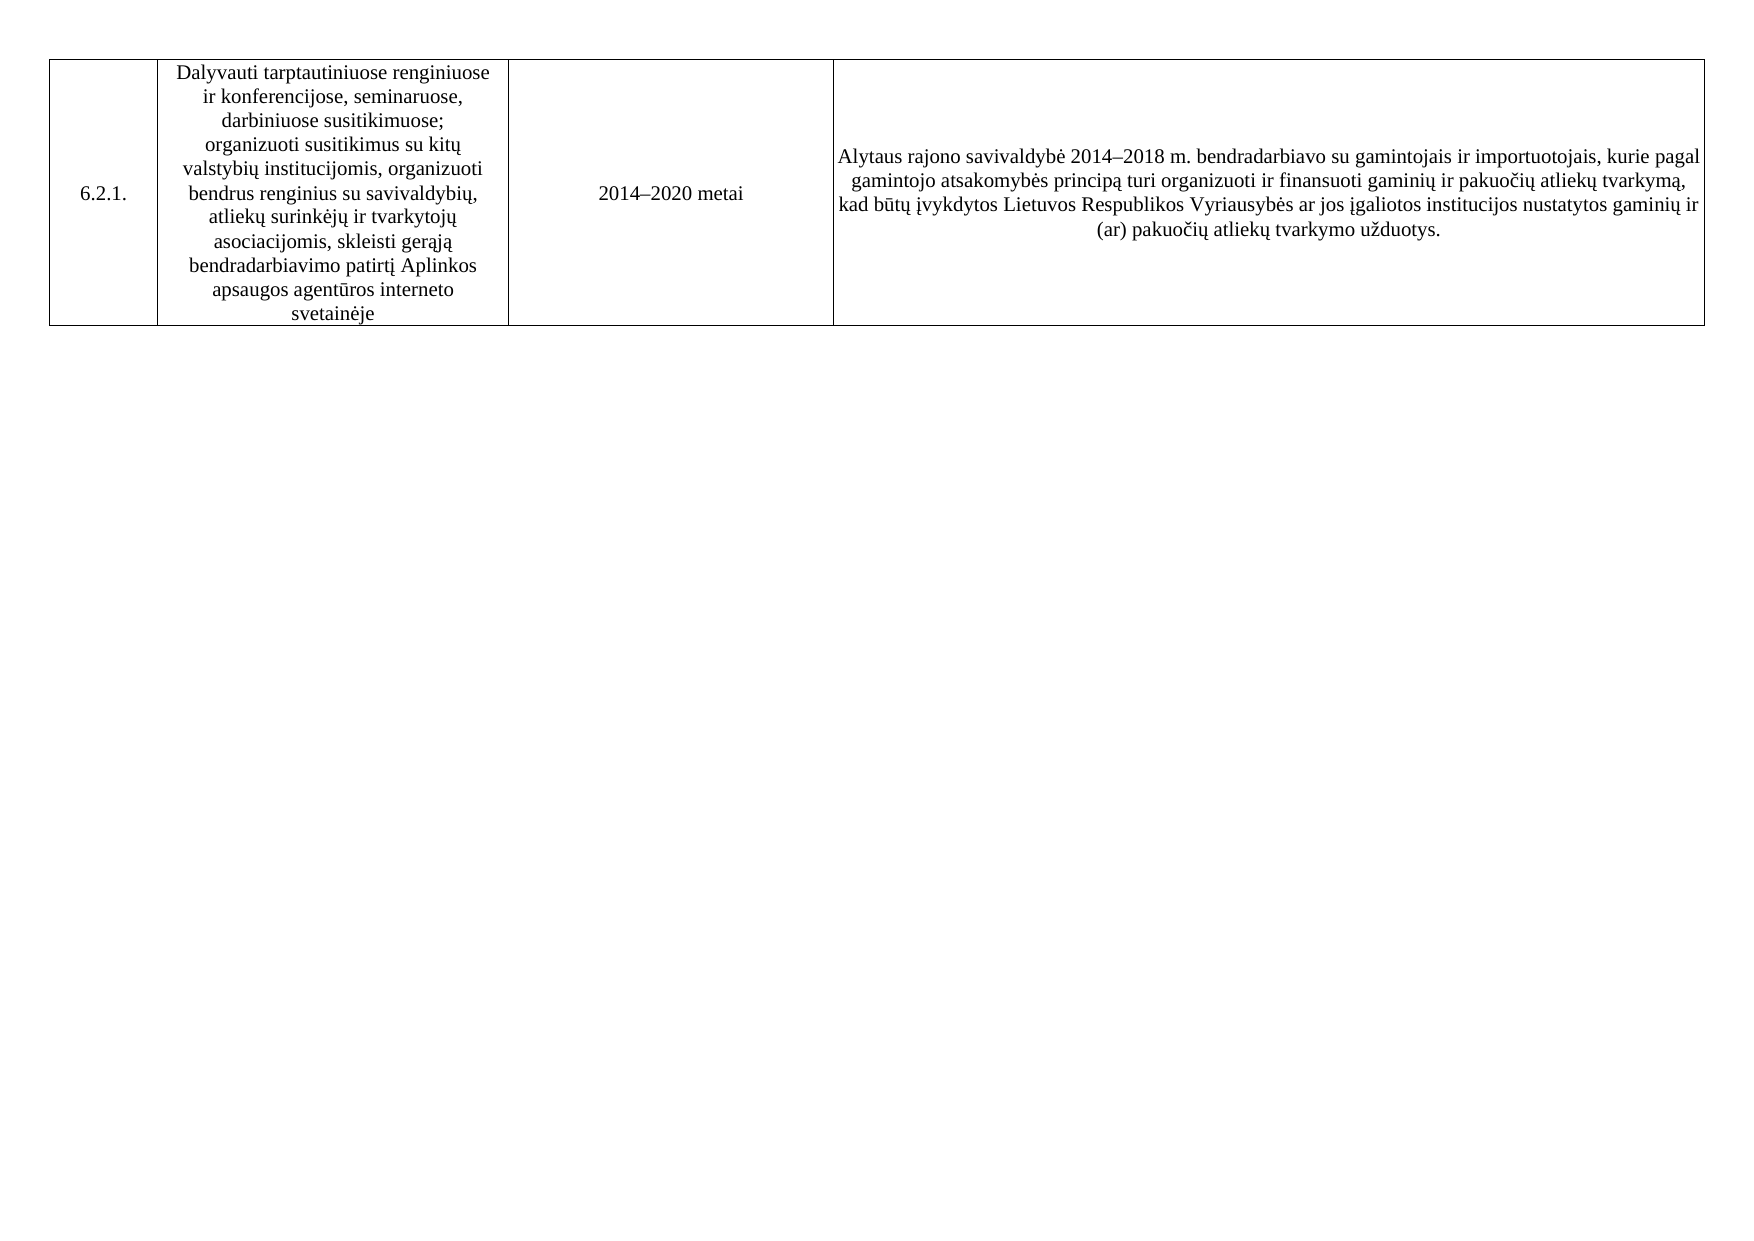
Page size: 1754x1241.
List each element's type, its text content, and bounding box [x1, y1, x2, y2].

table_cell 2014–2020 metai [509, 60, 833, 325]
table_cell Alytaus rajono savivaldybė 2014–2018 m. bendradarbiavo su gamintojais ir importuotojais, kurie pagal gamintojo atsakomybės principą turi organizuoti ir finansuoti gaminių ir pakuočių atliekų tvarkymą, kad būtų įvykdytos Lietuvos Respublikos Vyriausybės ar jos įgaliotos institucijos nustatytos gaminių ir (ar) pakuočių atliekų tvarkymo užduotys. [834, 60, 1704, 325]
table_cell 6.2.1. [50, 60, 157, 325]
table_cell Dalyvauti tarptautiniuose renginiuose ir konferencijose, seminaruose, darbiniuose susitikimuose; organizuoti susitikimus su kitų valstybių institucijomis, organizuoti bendrus renginius su savivaldybių, atliekų surinkėjų ir tvarkytojų asociacijomis, skleisti gerąją bendradarbiavimo patirtį Aplinkos apsaugos agentūros interneto svetainėje [158, 60, 508, 325]
